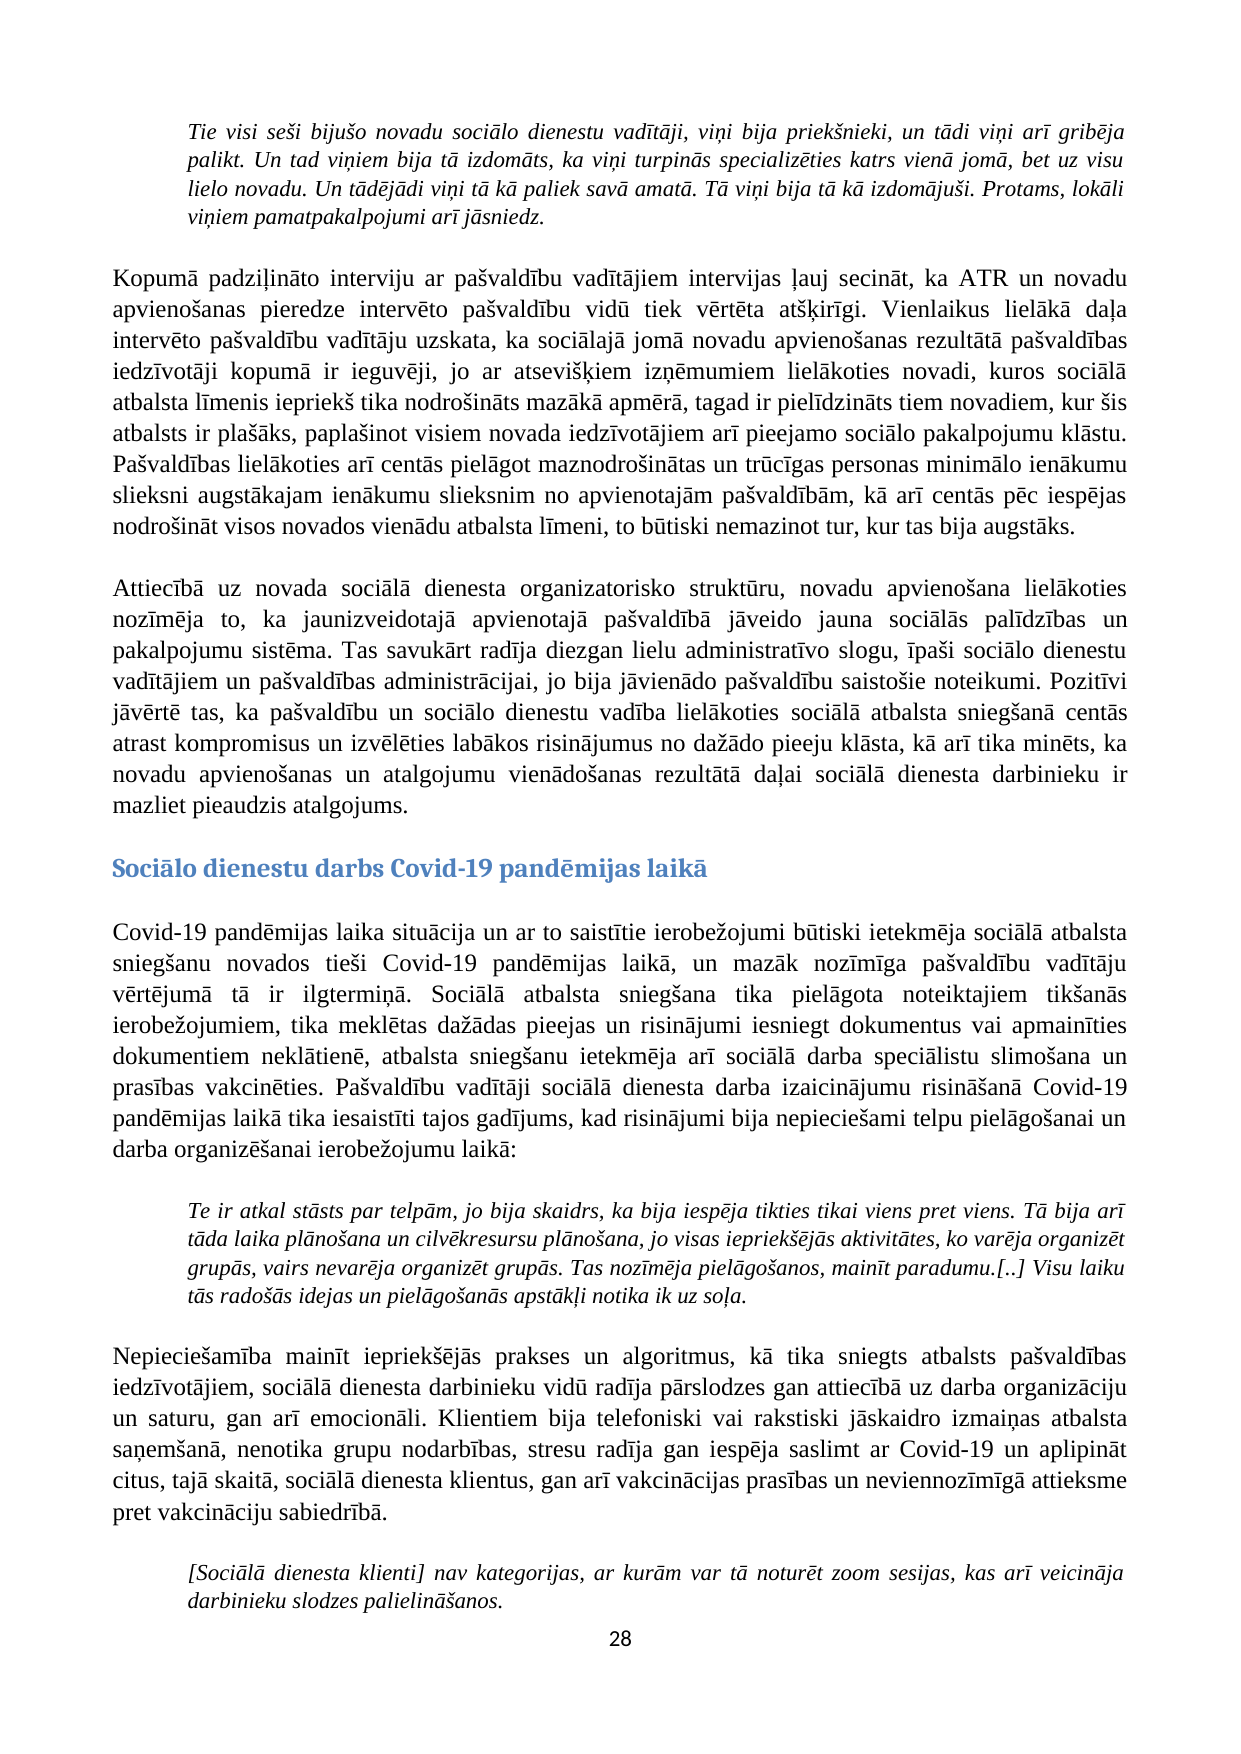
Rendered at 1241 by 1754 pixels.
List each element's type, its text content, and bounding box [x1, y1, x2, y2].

text Attiecībā uz novada sociālā dienesta organizatorisko struktūru, novadu apvienošana lielākoties nozīmēja to, ka jaunizveidotajā apvienotajā pašvaldībā jāveido jauna sociālās palīdzības un pakalpojumu sistēma. Tas savukārt radīja diezgan lielu administratīvo slogu, īpaši sociālo dienestu vadītājiem un pašvaldības administrācijai, jo bija jāvienādo pašvaldību saistošie noteikumi. Pozitīvi jāvērtē tas, ka pašvaldību un sociālo dienestu vadība lielākoties sociālā atbalsta sniegšanā centās atrast kompromisus un izvēlēties labākos risinājumus no dažādo pieeju klāsta, kā arī tika minēts, ka novadu apvienošanas un atalgojumu vienādošanas rezultātā daļai sociālā dienesta darbinieku ir mazliet pieaudzis atalgojums. [112, 573, 1128, 819]
text Te ir atkal stāsts par telpām, jo bija skaidrs, ka bija iespēja tikties tikai viens pret viens. Tā bija arī tāda laika plānošana un cilvēkresursu plānošana, jo visas iepriekšējās aktivitātes, ko varēja organizēt grupās, vairs nevarēja organizēt grupās. Tas nozīmēja pielāgošanos, mainīt paradumu.[..] Visu laiku tās radošās idejas un pielāgošanās apstākļi notika ik uz soļa. [187, 1197, 1128, 1308]
text Tie visi seši bijušo novadu sociālo dienestu vadītāji, viņi bija priekšnieki, un tādi viņi arī gribēja palikt. Un tad viņiem bija tā izdomāts, ka viņi turpinās specializēties katrs vienā jomā, bet uz visu lielo novadu. Un tādējādi viņi tā kā paliek savā amatā. Tā viņi bija tā kā izdomājuši. Protams, lokāli viņiem pamatpakalpojumi arī jāsniedz. [187, 118, 1128, 230]
text [Sociālā dienesta klienti] nav kategorijas, ar kurām var tā noturēt zoom sesijas, kas arī veicināja darbinieku slodzes palielināšanos. [187, 1559, 1128, 1613]
text Nepieciešamība mainīt iepriekšējās prakses un algoritmus, kā tika sniegts atbalsts pašvaldības iedzīvotājiem, sociālā dienesta darbinieku vidū radīja pārslodzes gan attiecībā uz darba organizāciju un saturu, gan arī emocionāli. Klientiem bija telefoniski vai rakstiski jāskaidro izmaiņas atbalsta saņemšanā, nenotika grupu nodarbības, stresu radīja gan iespēja saslimt ar Covid-19 un aplipināt citus, tajā skaitā, sociālā dienesta klientus, gan arī vakcinācijas prasības un neviennozīmīgā attieksme pret vakcināciju sabiedrībā. [112, 1341, 1128, 1525]
text Kopumā padziļināto interviju ar pašvaldību vadītājiem intervijas ļauj secināt, ka ATR un novadu apvienošanas pieredze intervēto pašvaldību vidū tiek vērtēta atšķirīgi. Vienlaikus lielākā daļa intervēto pašvaldību vadītāju uzskata, ka sociālajā jomā novadu apvienošanas rezultātā pašvaldības iedzīvotāji kopumā ir ieguvēji, jo ar atsevišķiem izņēmumiem lielākoties novadi, kuros sociālā atbalsta līmenis iepriekš tika nodrošināts mazākā apmērā, tagad ir pielīdzināts tiem novadiem, kur šis atbalsts ir plašāks, paplašinot visiem novada iedzīvotājiem arī pieejamo sociālo pakalpojumu klāstu. Pašvaldības lielākoties arī centās pielāgot maznodrošinātas un trūcīgas personas minimālo ienākumu slieksni augstākajam ienākumu slieksnim no apvienotajām pašvaldībām, kā arī centās pēc iespējas nodrošināt visos novados vienādu atbalsta līmeni, to būtiski nemazinot tur, kur tas bija augstāks. [112, 263, 1128, 540]
text Covid-19 pandēmijas laika situācija un ar to saistītie ierobežojumi būtiski ietekmēja sociālā atbalsta sniegšanu novados tieši Covid-19 pandēmijas laikā, un mazāk nozīmīga pašvaldību vadītāju vērtējumā tā ir ilgtermiņā. Sociālā atbalsta sniegšana tika pielāgota noteiktajiem tikšanās ierobežojumiem, tika meklētas dažādas pieejas un risinājumi iesniegt dokumentus vai apmainīties dokumentiem neklātienē, atbalsta sniegšanu ietekmēja arī sociālā darba speciālistu slimošana un prasības vakcinēties. Pašvaldību vadītāji sociālā dienesta darba izaicinājumu risināšanā Covid-19 pandēmijas laikā tika iesaistīti tajos gadījums, kad risinājumi bija nepieciešami telpu pielāgošanai un darba organizēšanai ierobežojumu laikā: [112, 917, 1128, 1163]
subtitle Sociālo dienestu darbs Covid-19 pandēmijas laikā [112, 853, 1128, 884]
